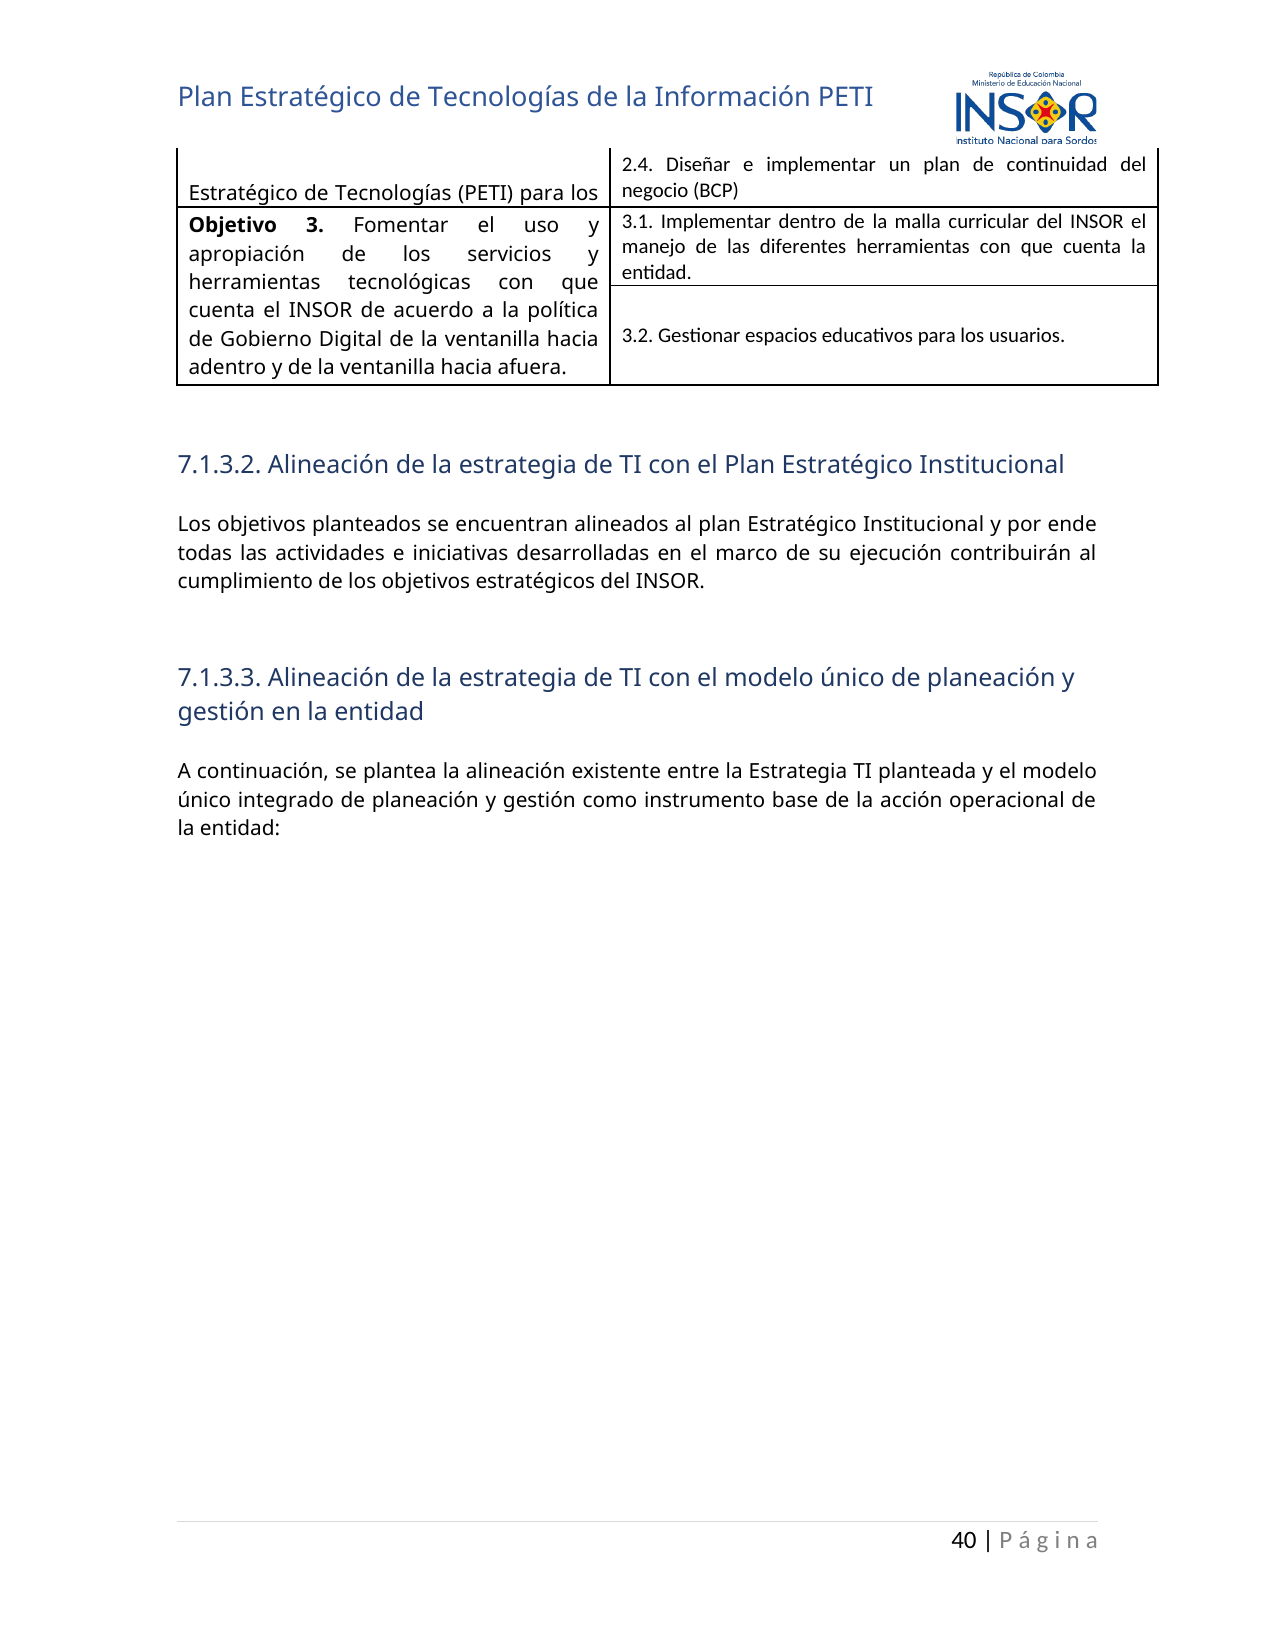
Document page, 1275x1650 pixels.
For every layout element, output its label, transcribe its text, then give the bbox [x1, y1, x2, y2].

table_cell Objetivo 3. Fomentar el uso y apropiación de los servicios y herramientas tecnológicas con que cuenta el INSOR de acuerdo a la política de Gobierno Digital de la ventanilla hacia adentro y de la ventanilla hacia afuera. [178, 208, 609, 384]
table_cell 3.1. Implementar dentro de la malla curricular del INSOR el manejo de las diferentes herramientas con que cuenta la entidad. [611, 208, 1157, 285]
subtitle 7.1.3.2. Alineación de la estrategia de TI con el Plan Estratégico Institucional [177, 447, 1098, 481]
subtitle 7.1.3.3. Alineación de la estrategia de TI con el modelo único de planeación y gestión en la entidad [177, 660, 1098, 728]
table_cell 2.4. Diseñar e implementar un plan de continuidad del negocio (BCP) [611, 148, 1157, 206]
table_cell 3.2. Gestionar espacios educativos para los usuarios. [611, 286, 1157, 384]
text A continuación, se plantea la alineación existente entre la Estrategia TI planteada y el modelo único integrado de planeación y gestión como instrumento base de la acción operacional de la entidad: [177, 756, 1098, 842]
picture [955, 71, 1097, 144]
text Los objetivos planteados se encuentran alineados al plan Estratégico Institucional y por ende todas las actividades e iniciativas desarrolladas en el marco de su ejecución contribuirán al cumplimiento de los objetivos estratégicos del INSOR. [177, 509, 1098, 594]
